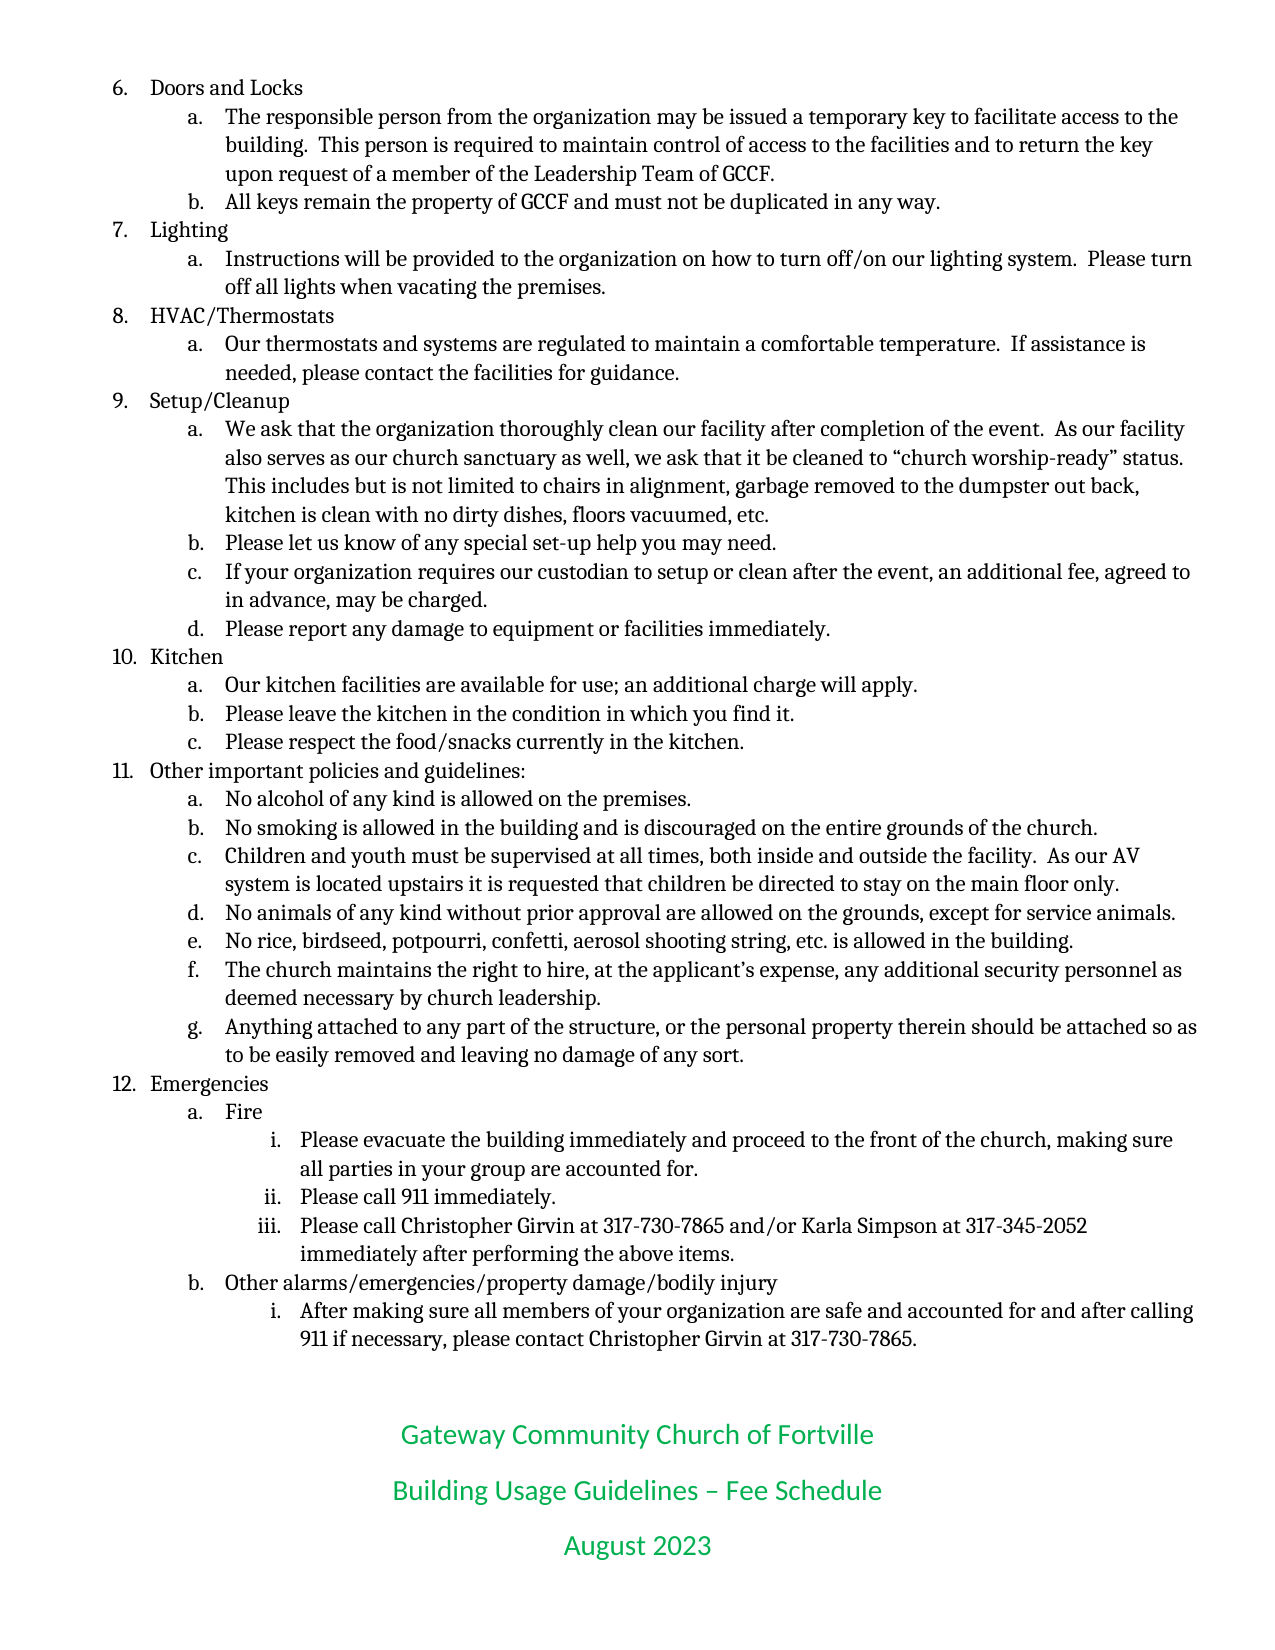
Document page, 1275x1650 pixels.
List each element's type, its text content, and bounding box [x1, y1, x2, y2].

list Setup/Cleanup [112, 388, 1200, 414]
list Emergencies [112, 1070, 1200, 1097]
list No rice, birdseed, potpourri, confetti, aerosol shooting string, etc. is allowed in the building. [187, 928, 1200, 954]
list No animals of any kind without prior approval are allowed on the grounds, except for service animals. [187, 900, 1200, 926]
list Doors and Locks [112, 75, 1200, 101]
list Lighting [112, 217, 1200, 243]
list Instructions will be provided to the organization on how to turn off/on our lighting system. Please turn off all lights when vacating the premises. [187, 246, 1200, 300]
list The church maintains the right to hire, at the applicant’s expense, any additional security personnel as deemed necessary by church leadership. [187, 957, 1200, 1011]
list No smoking is allowed in the building and is discouraged on the entire grounds of the church. [187, 814, 1200, 841]
list Please report any damage to equipment or facilities immediately. [187, 615, 1200, 642]
list Kitchen [112, 644, 1200, 670]
text Building Usage Guidelines – Fee Schedule [75, 1472, 1200, 1507]
list All keys remain the property of GCCF and must not be duplicated in any way. [187, 189, 1200, 215]
list No alcohol of any kind is allowed on the premises. [187, 786, 1200, 812]
list Fire [187, 1099, 1200, 1125]
list Please evacuate the building immediately and proceed to the front of the church, making sure all parties in your group are accounted for. [281, 1127, 1200, 1182]
text Gateway Community Church of Fortville [75, 1416, 1200, 1452]
text August 2023 [75, 1527, 1200, 1562]
list Children and youth must be supervised at all times, both inside and outside the facility. As our AV system is located upstairs it is requested that children be directed to stay on the main floor only. [187, 843, 1200, 898]
list Please leave the kitchen in the condition in which you find it. [187, 701, 1200, 727]
list Please call Christopher Girvin at 317-730-7865 and/or Karla Simpson at 317-345-2052 immediately after performing the above items. [281, 1212, 1200, 1267]
list We ask that the organization thoroughly clean our facility after completion of the event. As our facility also serves as our church sanctuary as well, we ask that it be cleaned to “church worship-ready” status. This includes but is not limited to chairs in alignment, garbage removed to the dumpster out back, kitchen is clean with no dirty dishes, floors vacuumed, etc. [187, 416, 1200, 528]
list Our thermostats and systems are regulated to maintain a comfortable temperature. If assistance is needed, please contact the facilities for guidance. [187, 331, 1200, 386]
list Please call 911 immediately. [281, 1184, 1200, 1210]
list Other alarms/emergencies/property damage/bodily injury [187, 1269, 1200, 1296]
list Our kitchen facilities are available for use; an additional charge will apply. [187, 672, 1200, 698]
list After making sure all members of your organization are safe and accounted for and after calling 911 if necessary, please contact Christopher Girvin at 317-730-7865. [281, 1298, 1200, 1353]
list Anything attached to any part of the structure, or the personal property therein should be attached so as to be easily removed and leaving no damage of any sort. [187, 1013, 1200, 1068]
list Please let us know of any special set-up help you may need. [187, 530, 1200, 556]
list Other important policies and guidelines: [112, 757, 1200, 784]
list If your organization requires our custodian to setup or clean after the event, an additional fee, agreed to in advance, may be charged. [187, 558, 1200, 613]
list Please respect the food/snacks currently in the kitchen. [187, 729, 1200, 755]
list The responsible person from the organization may be issued a temporary key to facilitate access to the building. This person is required to maintain control of access to the facilities and to return the key upon request of a member of the Leadership Team of GCCF. [187, 103, 1200, 187]
list HVAC/Thermostats [112, 302, 1200, 329]
